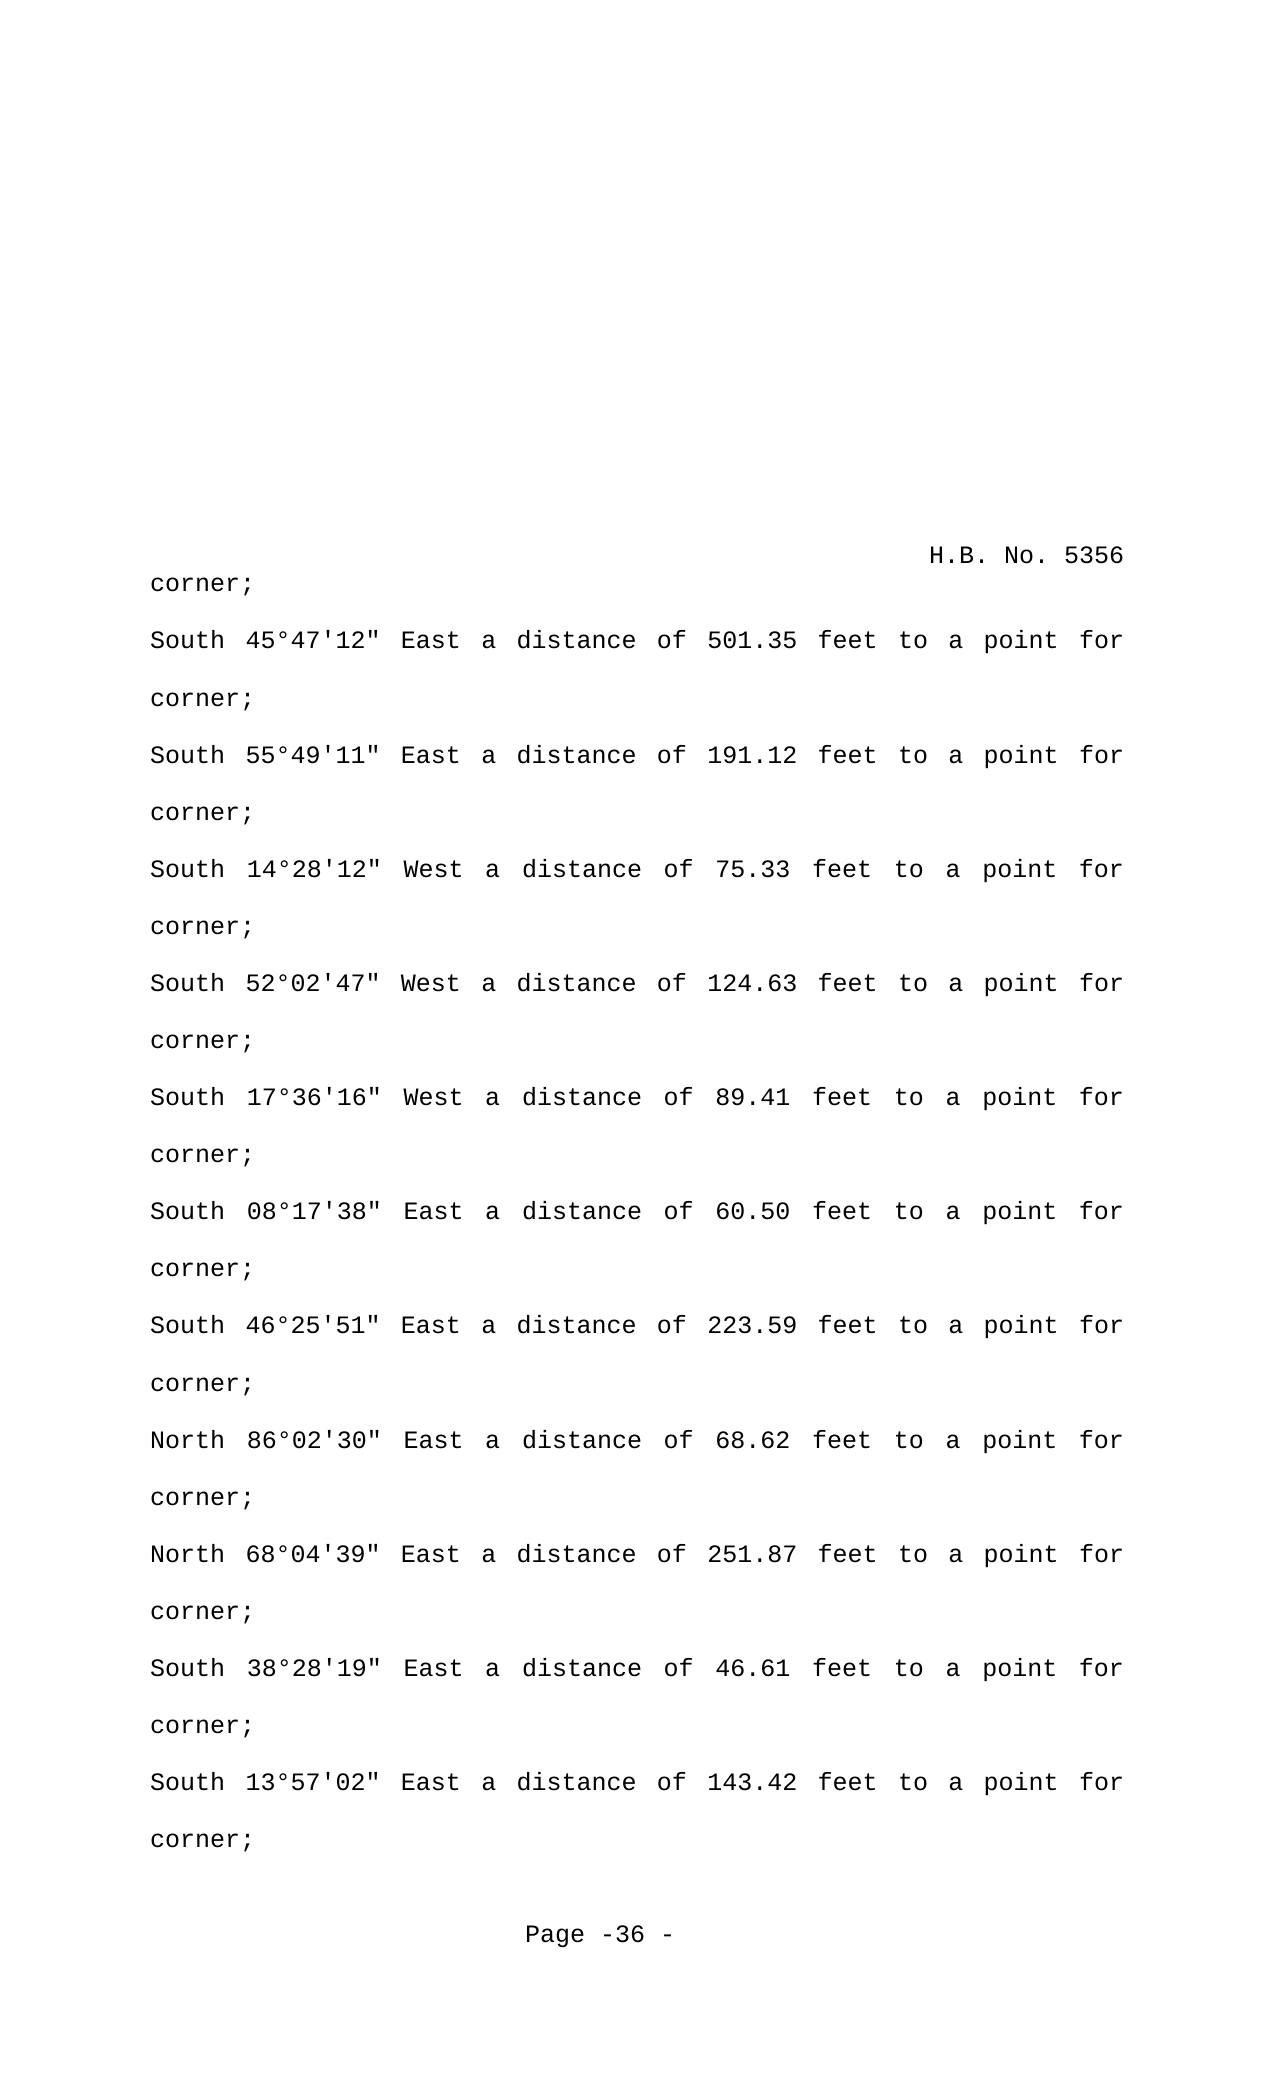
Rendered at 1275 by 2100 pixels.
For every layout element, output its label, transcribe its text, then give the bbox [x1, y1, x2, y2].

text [150, 571, 1125, 599]
text North 68°04'39" East a distance of 251.87 feet to a point for corner; [150, 1541, 1125, 1627]
text South 14°28'12" West a distance of 75.33 feet to a point for corner; [150, 856, 1125, 942]
text South 55°49'11" East a distance of 191.12 feet to a point for corner; [150, 742, 1125, 828]
text South 08°17'38" East a distance of 60.50 feet to a point for corner; [150, 1199, 1125, 1284]
text South 45°47'12" East a distance of 501.35 feet to a point for corner; [150, 628, 1125, 713]
text South 17°36'16" West a distance of 89.41 feet to a point for corner; [150, 1084, 1125, 1170]
text South 13°57'02" East a distance of 143.42 feet to a point for corner; [150, 1769, 1125, 1855]
text North 86°02'30" East a distance of 68.62 feet to a point for corner; [150, 1427, 1125, 1513]
text South 52°02'47" West a distance of 124.63 feet to a point for corner; [150, 970, 1125, 1056]
text South 38°28'19" East a distance of 46.61 feet to a point for corner; [150, 1655, 1125, 1741]
text South 46°25'51" East a distance of 223.59 feet to a point for corner; [150, 1313, 1125, 1398]
